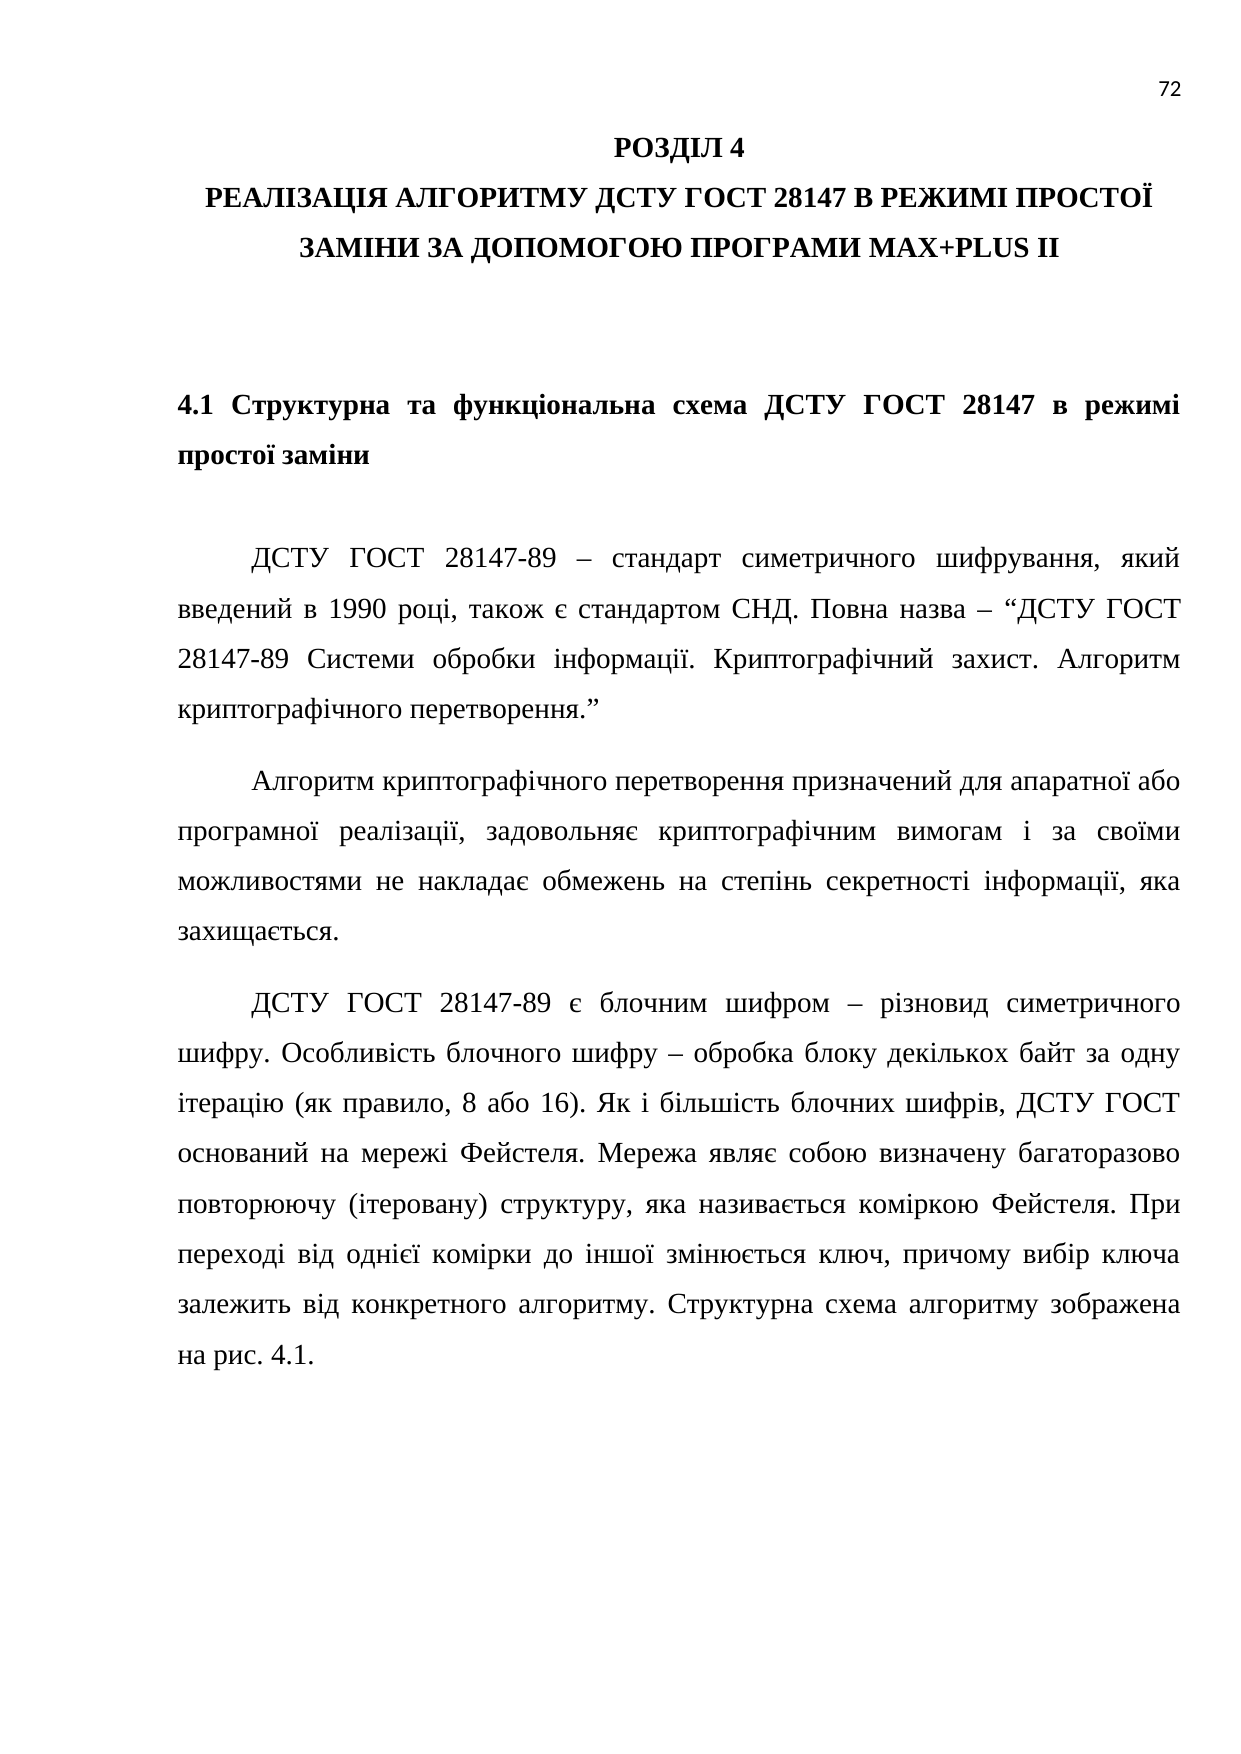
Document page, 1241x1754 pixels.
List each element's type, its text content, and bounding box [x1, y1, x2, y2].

subtitle РОЗДІЛ 4 [177, 130, 1181, 163]
text ДСТУ ГОСТ 28147-89 є блочним шифром – різновид симетричного шифру. Особливість блочного шифру – обробка блоку декількох байт за одну ітерацію (як правило, 8 або 16). Як і більшість блочних шифрів, ДСТУ ГОСТ оснований на мережі Фейстеля. Мережа являє собою визначену багаторазово повторюючу (ітеровану) структуру, яка називається коміркою Фейстеля. При переході від однієї комірки до іншої змінюється ключ, причому вибір ключа залежить від конкретного алгоритму. Структурна схема алгоритму зображена на рис. 4.1. [177, 985, 1181, 1370]
subtitle РЕАЛІЗАЦІЯ АЛГОРИТМУ ДСТУ ГОСТ 28147 В РЕЖИМІ ПРОСТОЇ ЗАМІНИ ЗА ДОПОМОГОЮ ПРОГРАМИ MAX+PLUS II [177, 180, 1181, 264]
text ДСТУ ГОСТ 28147-89 – стандарт симетричного шифрування, який введений в 1990 році, також є стандартом СНД. Повна назва – “ДСТУ ГОСТ 28147-89 Системи обробки інформації. Криптографічний захист. Алгоритм криптографічного перетворення.” [177, 541, 1181, 725]
subtitle 4.1 Структурна та функціональна схема ДСТУ ГОСТ 28147 в режимі простої заміни [177, 387, 1181, 471]
text Алгоритм криптографічного перетворення призначений для апаратної або програмної реалізації, задовольняє криптографічним вимогам і за своїми можливостями не накладає обмежень на степінь секретності інформації, яка захищається. [177, 763, 1181, 947]
